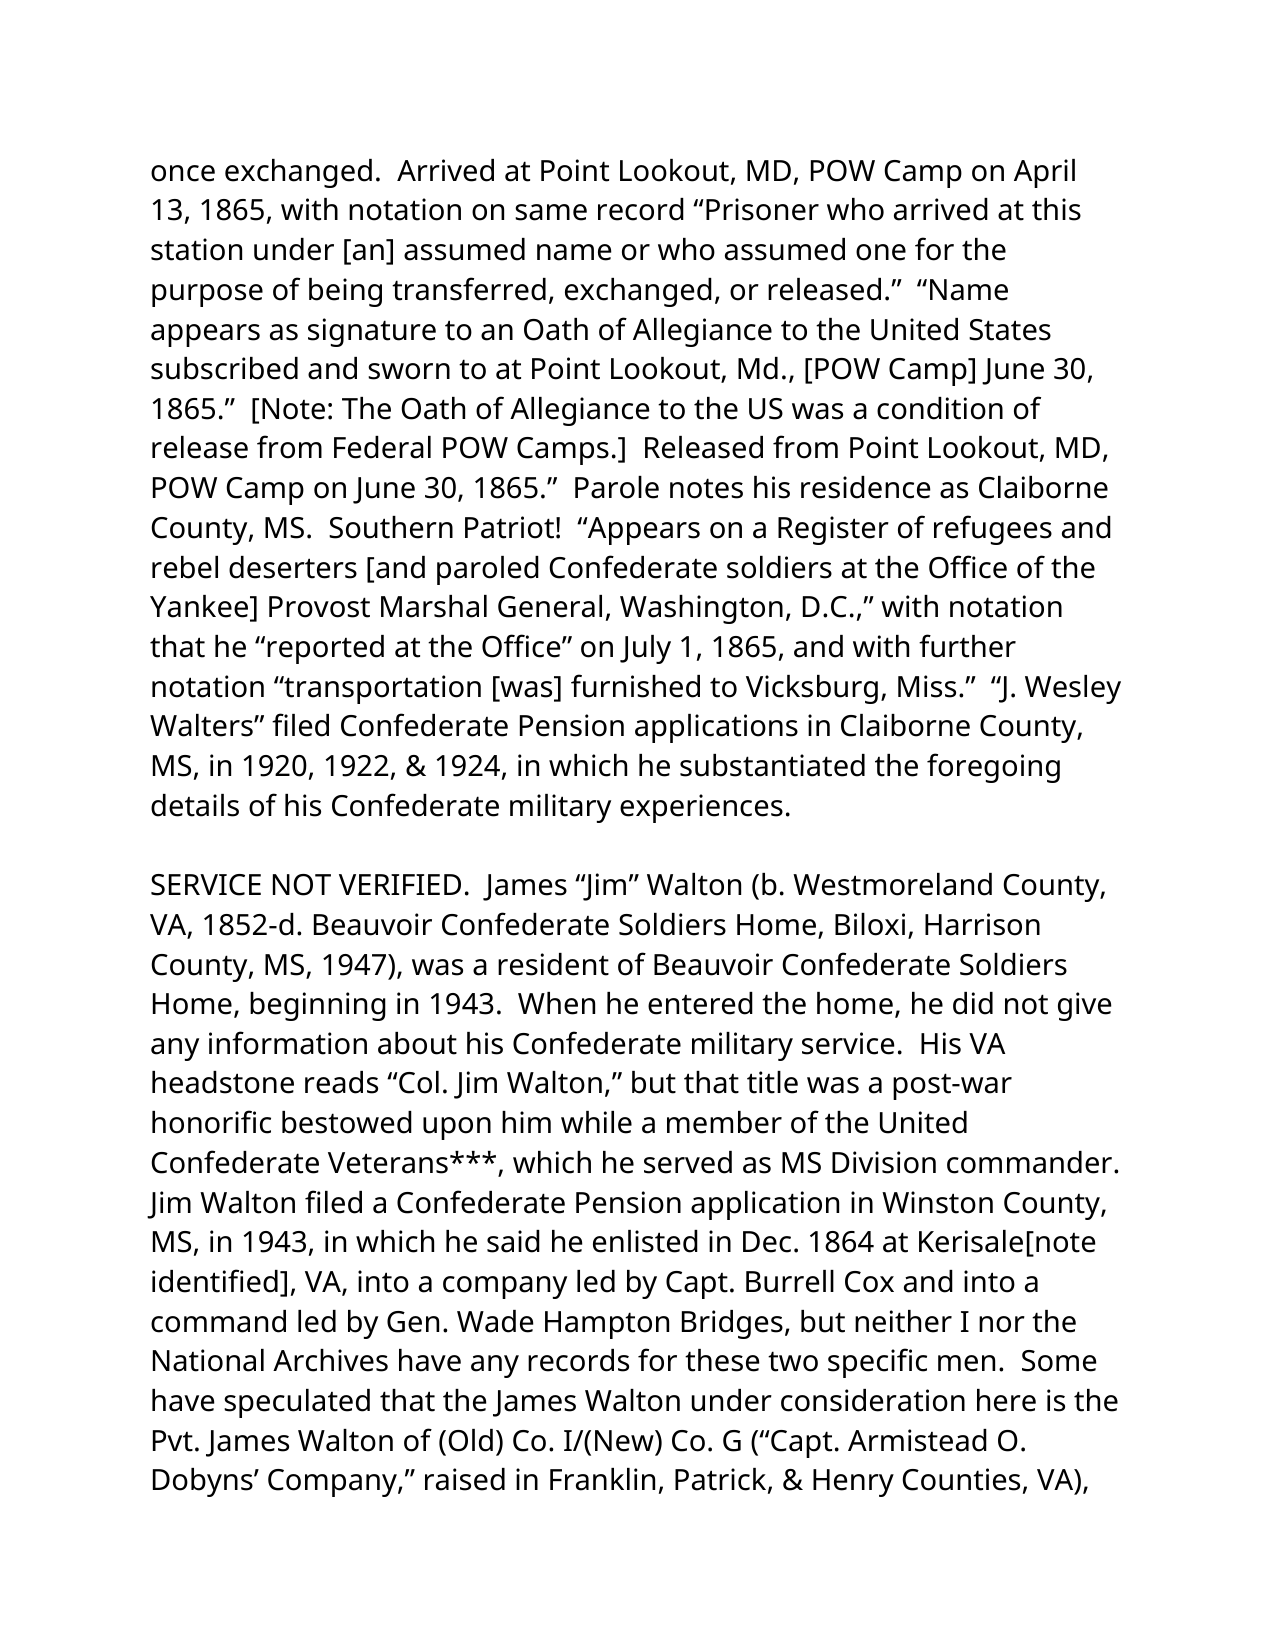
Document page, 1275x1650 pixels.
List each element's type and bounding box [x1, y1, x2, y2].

text [150, 864, 1125, 1499]
text [150, 150, 1125, 825]
